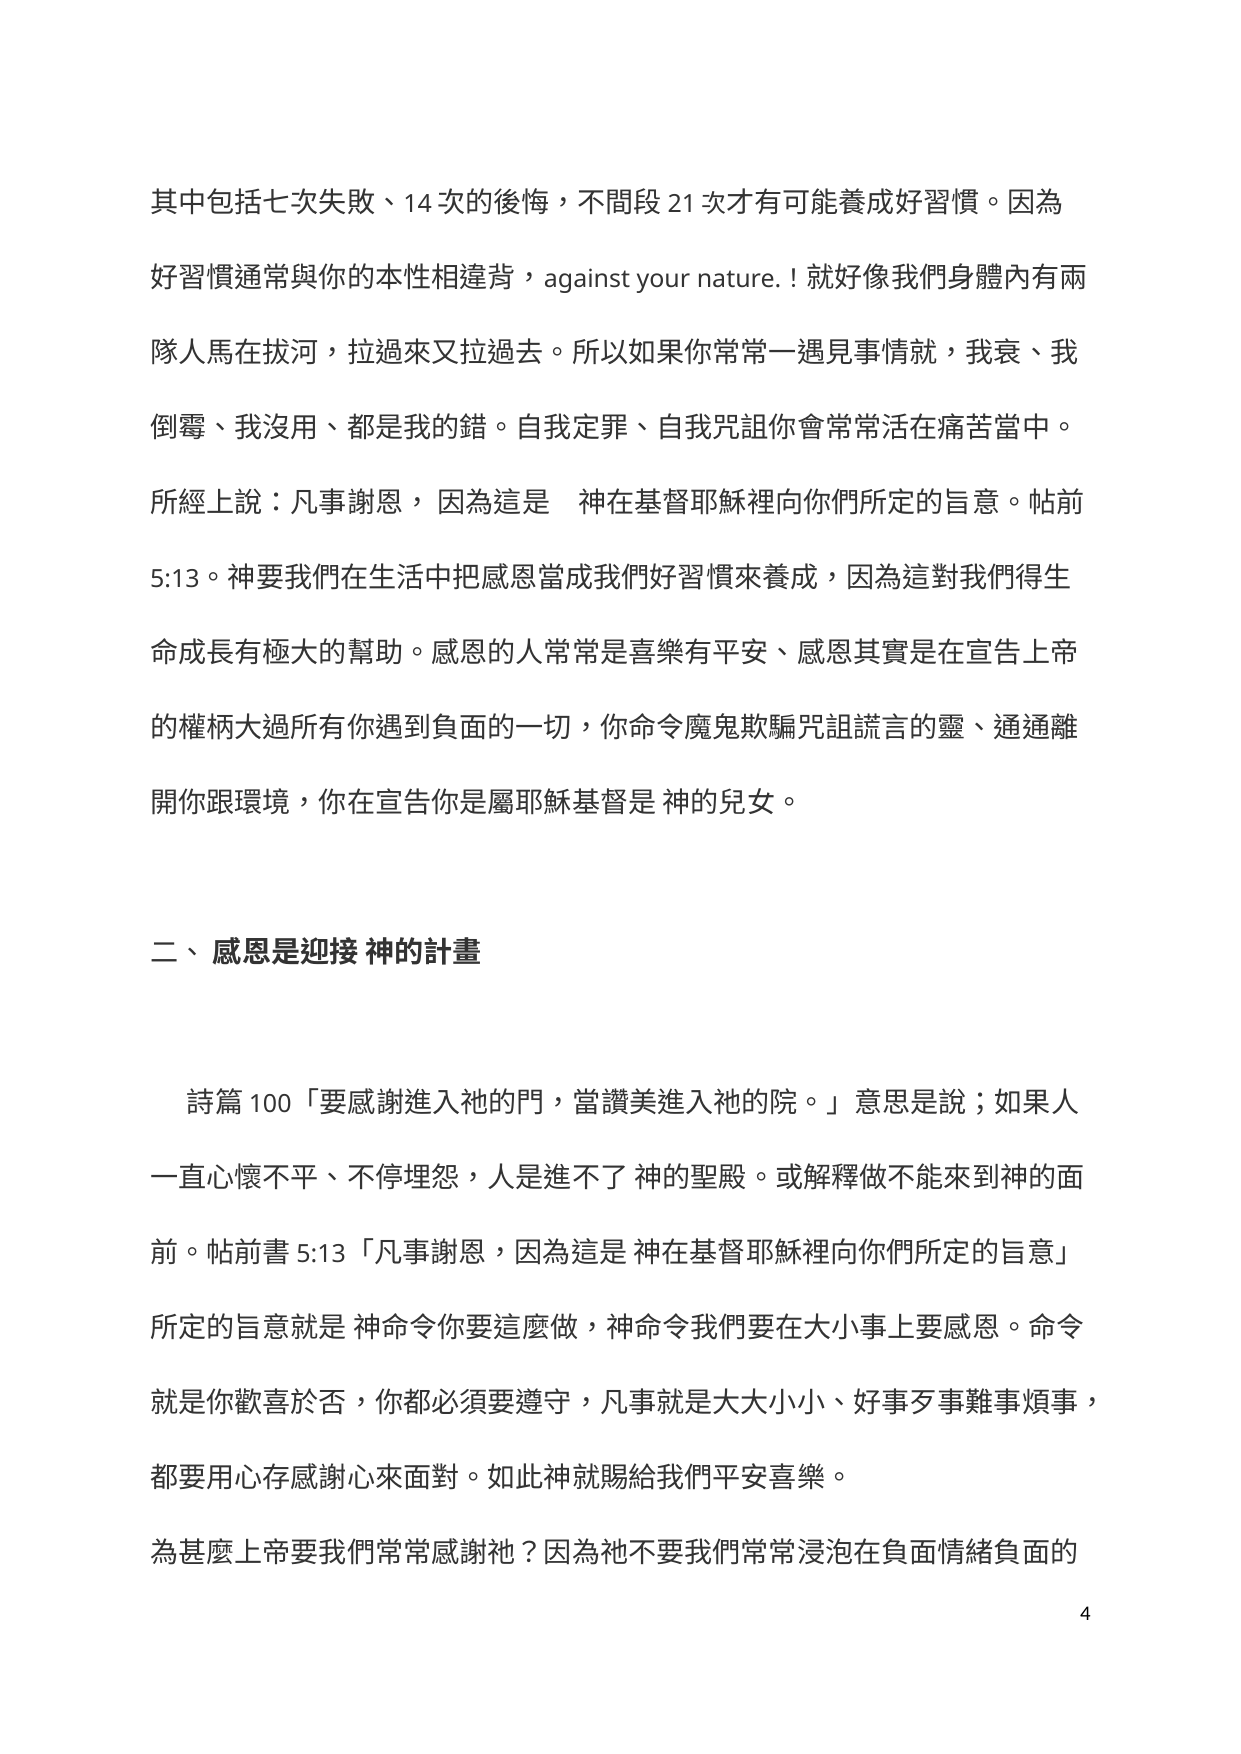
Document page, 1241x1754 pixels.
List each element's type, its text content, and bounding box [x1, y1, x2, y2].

text 詩篇100「要感謝進入祂的門，當讚美進入祂的院。」意思是說；如果人一直心懷不平、不停埋怨，人是進不了 神的聖殿。或解釋做不能來到神的面前。帖前書5:13「凡事謝恩，因為這是 神在基督耶穌裡向你們所定的旨意」所定的旨意就是 神命令你要這麼做，神命令我們要在大小事上要感恩。命令就是你歡喜於否，你都必須要遵守，凡事就是大大小小、好事歹事難事煩事，都要用心存感謝心來面對。如此神就賜給我們平安喜樂。 [150, 987, 1090, 1380]
text 詩篇100「要感謝進入祂的門，當讚美進入祂的院。」意思是說；如果人一直心懷不平、不停埋怨，人是進不了 神的聖殿。或解釋做不能來到神的面前。帖前書5:13「凡事謝恩，因為這是 神在基督耶穌裡向你們所定的旨意」所定的旨意就是 神命令你要這麼做，神命令我們要在大小事上要感恩。命令就是你歡喜於否，你都必須要遵守，凡事就是大大小小、好事歹事難事煩事，都要用心存感謝心來面對。如此神就賜給我們平安喜樂。 [150, 1420, 1090, 1512]
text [150, 162, 1090, 987]
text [150, 1512, 1090, 1587]
